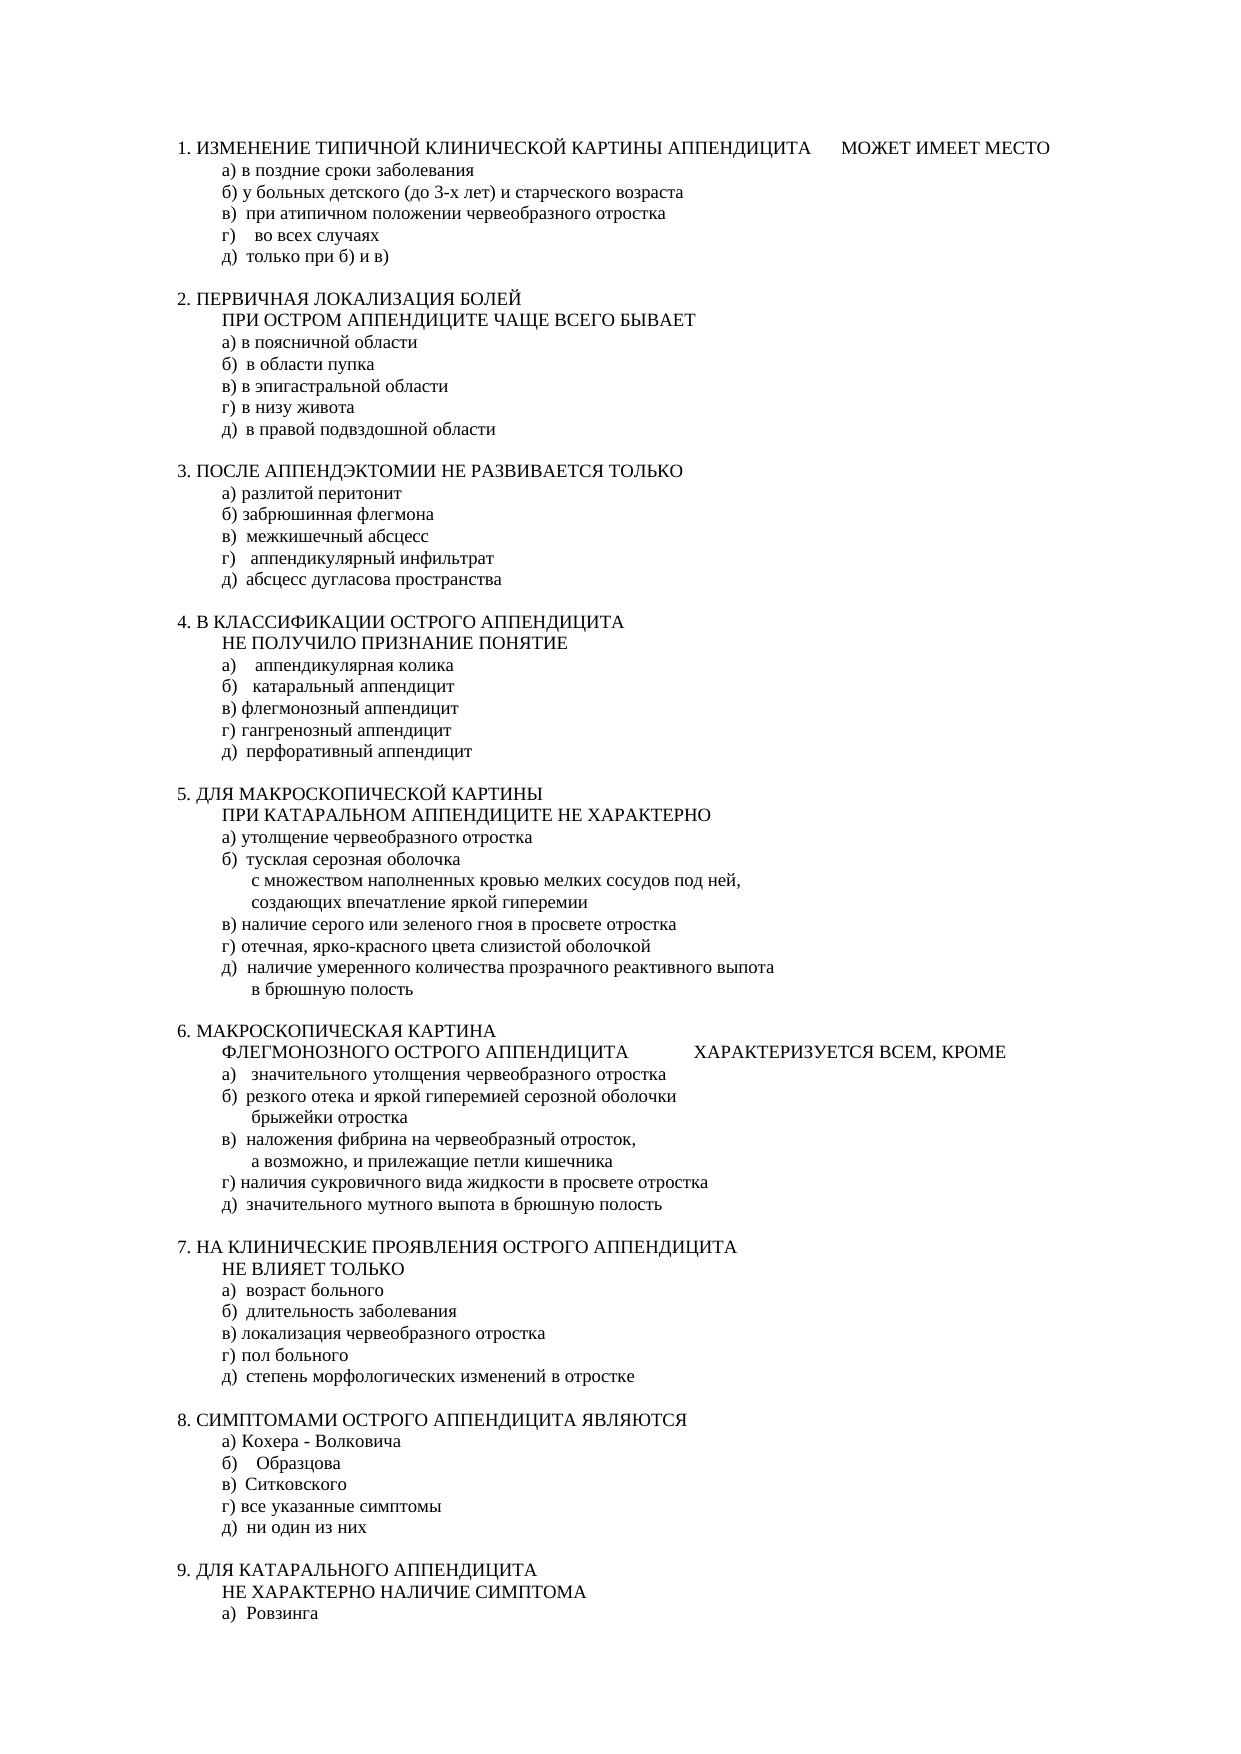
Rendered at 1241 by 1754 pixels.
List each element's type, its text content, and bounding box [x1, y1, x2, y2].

text г) аппендикулярный инфильтрат д) абсцесс дугласова пространства [222, 547, 507, 590]
text г) во всех случаях д) только при б) и в) [222, 224, 394, 267]
text в) наложения фибрина на червеобразный отросток, а возможно, и прилежащие петли кишечника [221, 1128, 641, 1171]
text б) забрюшинная флегмона в) межкишечный абсцесс [222, 503, 439, 547]
text ПРИ КАТАРАЛЬНОМ АППЕНДИЦИТЕ НЕ ХАРАКТЕРНО [222, 805, 1209, 826]
text г) все указанные симптомы д) ни один из них [222, 1495, 454, 1538]
text д) в правой подвздошной области [222, 418, 1209, 439]
text брыжейки отростка [251, 1106, 1209, 1128]
list В КЛАССИФИКАЦИИ ОСТРОГО АППЕНДИЦИТА НЕ ПОЛУЧИЛО ПРИЗНАНИЕ ПОНЯТИЕ [177, 611, 625, 654]
text в) наличие серого или зеленого гноя в просвете отростка г) отечная, ярко-красного цвета слизистой оболочкой [222, 913, 681, 956]
text НЕ ХАРАКТЕРНО НАЛИЧИЕ СИМПТОМА [222, 1581, 1209, 1603]
list ПЕРВИЧНАЯ ЛОКАЛИЗАЦИЯ БОЛЕЙ [177, 288, 1209, 310]
text д) степень морфологических изменений в отростке [222, 1365, 1209, 1387]
text б) длительность заболевания [222, 1301, 1209, 1322]
list СИМПТОМАМИ ОСТРОГО АППЕНДИЦИТА ЯВЛЯЮТСЯ а) Кохера - Волковича [177, 1408, 688, 1452]
list ДЛЯ МАКРОСКОПИЧЕСКОЙ КАРТИНЫ [177, 783, 1209, 805]
list ДЛЯ КАТАРАЛЬНОГО АППЕНДИЦИТА [177, 1559, 1209, 1581]
text а) в поясничной области б) в области пупка [222, 331, 424, 374]
text ФЛЕГМОНОЗНОГО ОСТРОГО АППЕНДИЦИТА ХАРАКТЕРИЗУЕТСЯ ВСЕМ, КРОМЕ [222, 1041, 1209, 1063]
text б) Образцова в) Ситковского [222, 1452, 352, 1495]
list МАКРОСКОПИЧЕСКАЯ КАРТИНА [177, 1020, 1209, 1041]
text с множеством наполненных кровью мелких сосудов под ней, создающих впечатление яркой гиперемии [251, 869, 743, 913]
text ПРИ ОСТРОМ АППЕНДИЦИТЕ ЧАЩЕ ВСЕГО БЫВАЕТ [222, 310, 1209, 331]
text а) возраст больного [222, 1279, 1209, 1301]
text а) значительного утолщения червеобразного отростка б) резкого отека и яркой гиперемией серозной оболочки [222, 1063, 681, 1106]
text а) утолщение червеобразного отростка б) тусклая серозная оболочка [222, 826, 541, 869]
text д) перфоративный аппендицит [222, 740, 1209, 762]
text а) Ровзинга [222, 1603, 1209, 1624]
text в) в эпигастральной области г) в низу живота [222, 375, 454, 418]
text г) наличия сукровичного вида жидкости в просвете отростка д) значительного мутного выпота в брюшную полость [222, 1171, 716, 1214]
text а) аппендикулярная колика б) катаральный аппендицит в) флегмонозный аппендицит г) гангренозный аппендицит [222, 654, 463, 740]
text в) локализация червеобразного отростка г) пол больного [222, 1322, 557, 1365]
text б) у больных детского (до 3-х лет) и старческого возраста в) при атипичном положении червеобразного отростка [222, 181, 693, 224]
list ИЗМЕНЕНИЕ ТИПИЧНОЙ КЛИНИЧЕСКОЙ КАРТИНЫ АППЕНДИЦИТА МОЖЕТ ИМЕЕТ МЕСТО а) в поздние сроки заболевания [177, 137, 1051, 180]
list НА КЛИНИЧЕСКИЕ ПРОЯВЛЕНИЯ ОСТРОГО АППЕНДИЦИТА НЕ ВЛИЯЕТ ТОЛЬКО [177, 1236, 738, 1279]
text д) наличие умеренного количества прозрачного реактивного выпота в брюшную полость [221, 956, 781, 999]
list ПОСЛЕ АППЕНДЭКТОМИИ НЕ РАЗВИВАЕТСЯ ТОЛЬКО а) разлитой перитонит [177, 460, 684, 503]
